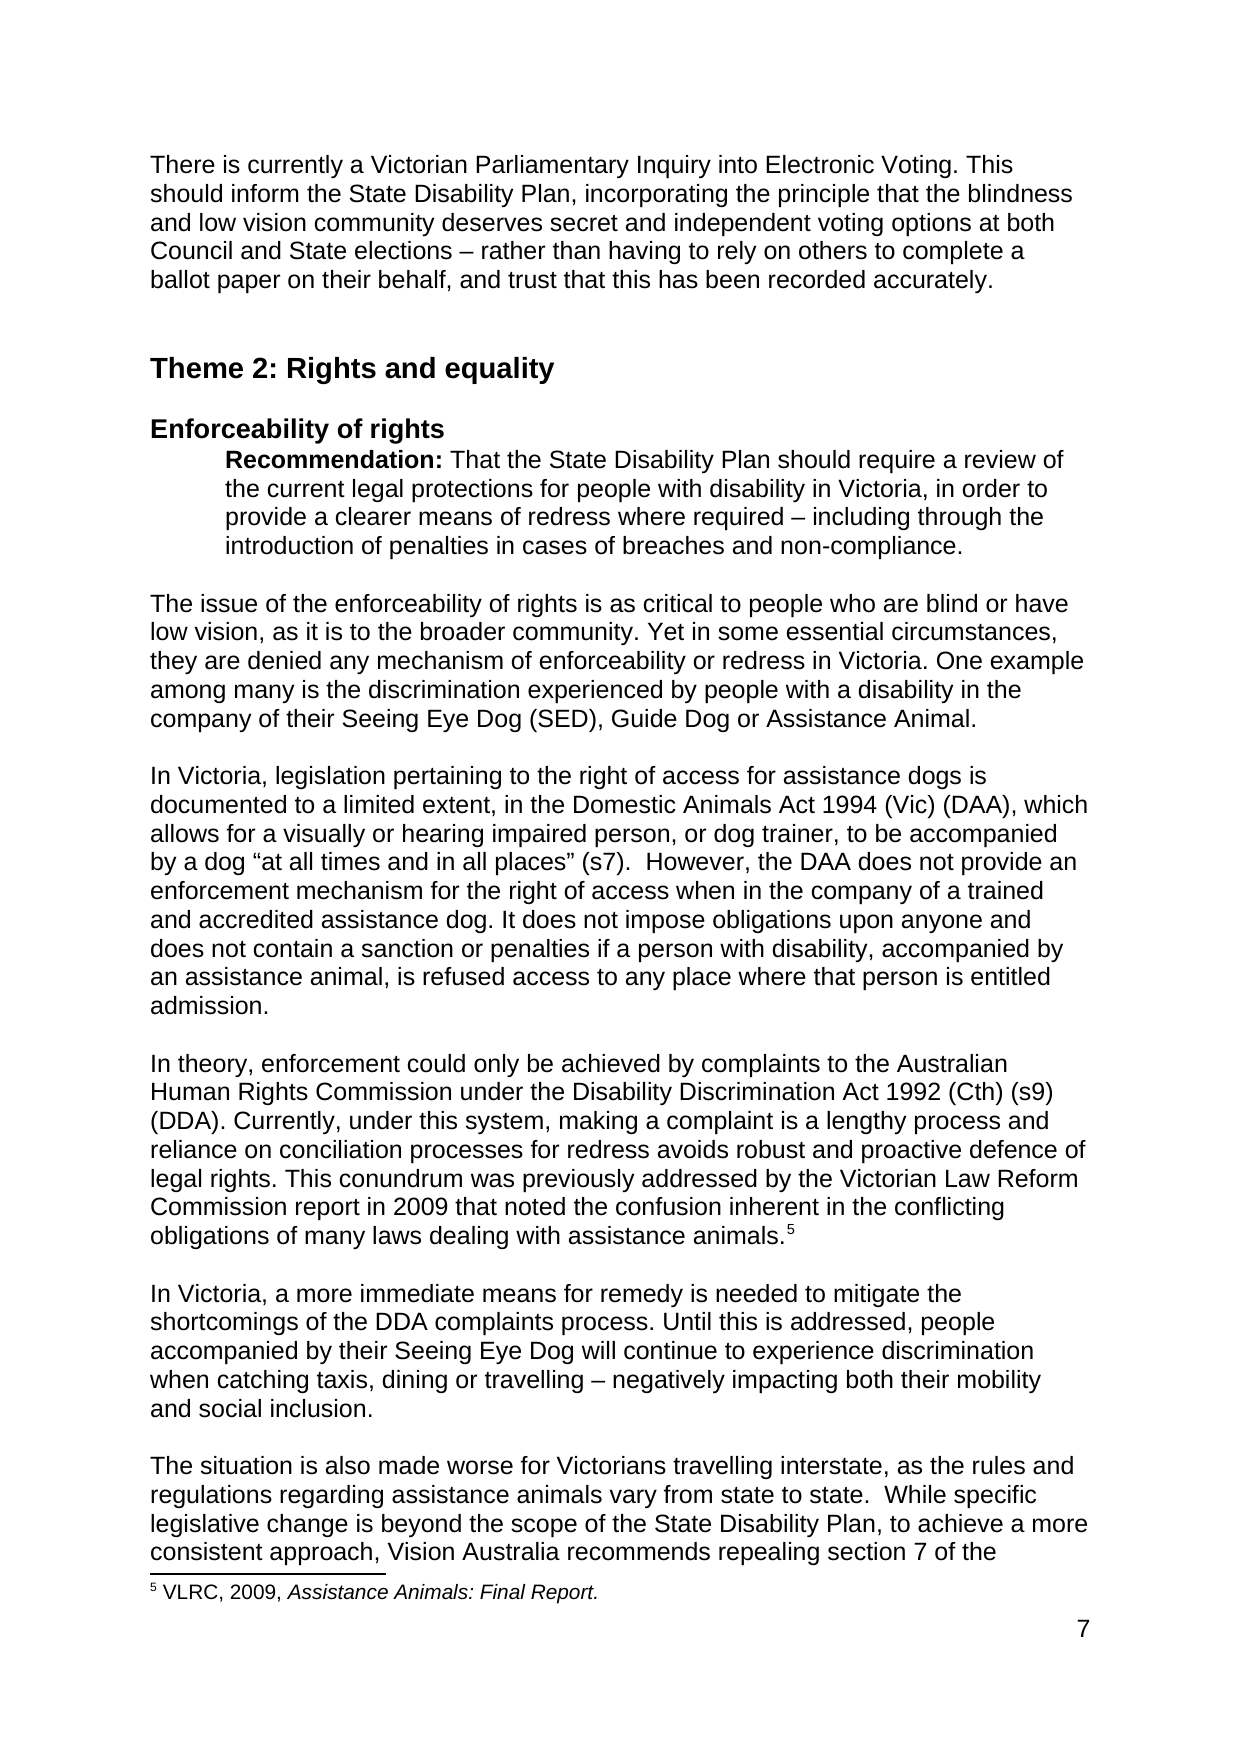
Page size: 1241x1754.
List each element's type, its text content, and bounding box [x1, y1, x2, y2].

text In theory, enforcement could only be achieved by complaints to the Australian Human Rights Commission under the Disability Discrimination Act 1992 (Cth) (s9) (DDA). Currently, under this system, making a complaint is a lengthy process and reliance on conciliation processes for redress avoids robust and proactive defence of legal rights. This conundrum was previously addressed by the Victorian Law Reform Commission report in 2009 that noted the confusion inherent in the conflicting obligations of many laws dealing with assistance animals. [150, 1048, 1090, 1250]
text In Victoria, legislation pertaining to the right of access for assistance dogs is documented to a limited extent, in the Domestic Animals Act 1994 (Vic) (DAA), which allows for a visually or hearing impaired person, or dog trainer, to be accompanied by a dog “at all times and in all places” (s7). However, the DAA does not provide an enforcement mechanism for the right of access when in the company of a trained and accredited assistance dog. It does not impose obligations upon anyone and does not contain a sanction or penalties if a person with disability, accompanied by an assistance animal, is refused access to any place where that person is entitled admission. [150, 761, 1090, 1020]
subtitle Enforceability of rights [150, 413, 1090, 445]
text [150, 1451, 1090, 1566]
text The issue of the enforceability of rights is as critical to people who are blind or have low vision, as it is to the broader community. Yet in some essential circumstances, they are denied any mechanism of enforceability or redress in Victoria. One example among many is the discrimination experienced by people with a disability in the company of their Seeing Eye Dog (SED), Guide Dog or Assistance Animal. [150, 588, 1090, 732]
text In Victoria, a more immediate means for remedy is needed to mitigate the shortcomings of the DDA complaints process. Until this is addressed, people accompanied by their Seeing Eye Dog will continue to experience discrimination when catching taxis, dining or travelling – negatively impacting both their mobility and social inclusion. [150, 1278, 1090, 1422]
text There is currently a Victorian Parliamentary Inquiry into Electronic Voting. This should inform the State Disability Plan, incorporating the principle that the blindness and low vision community deserves secret and independent voting options at both Council and State elections – rather than having to rely on others to complete a ballot paper on their behalf, and trust that this has been recorded accurately. [150, 150, 1090, 294]
subtitle Theme 2: Rights and equality [150, 351, 1090, 385]
text Recommendation: That the State Disability Plan should require a review of the current legal protections for people with disability in Victoria, in order to provide a clearer means of redress where required – including through the introduction of penalties in cases of breaches and non-compliance. [225, 445, 1090, 560]
